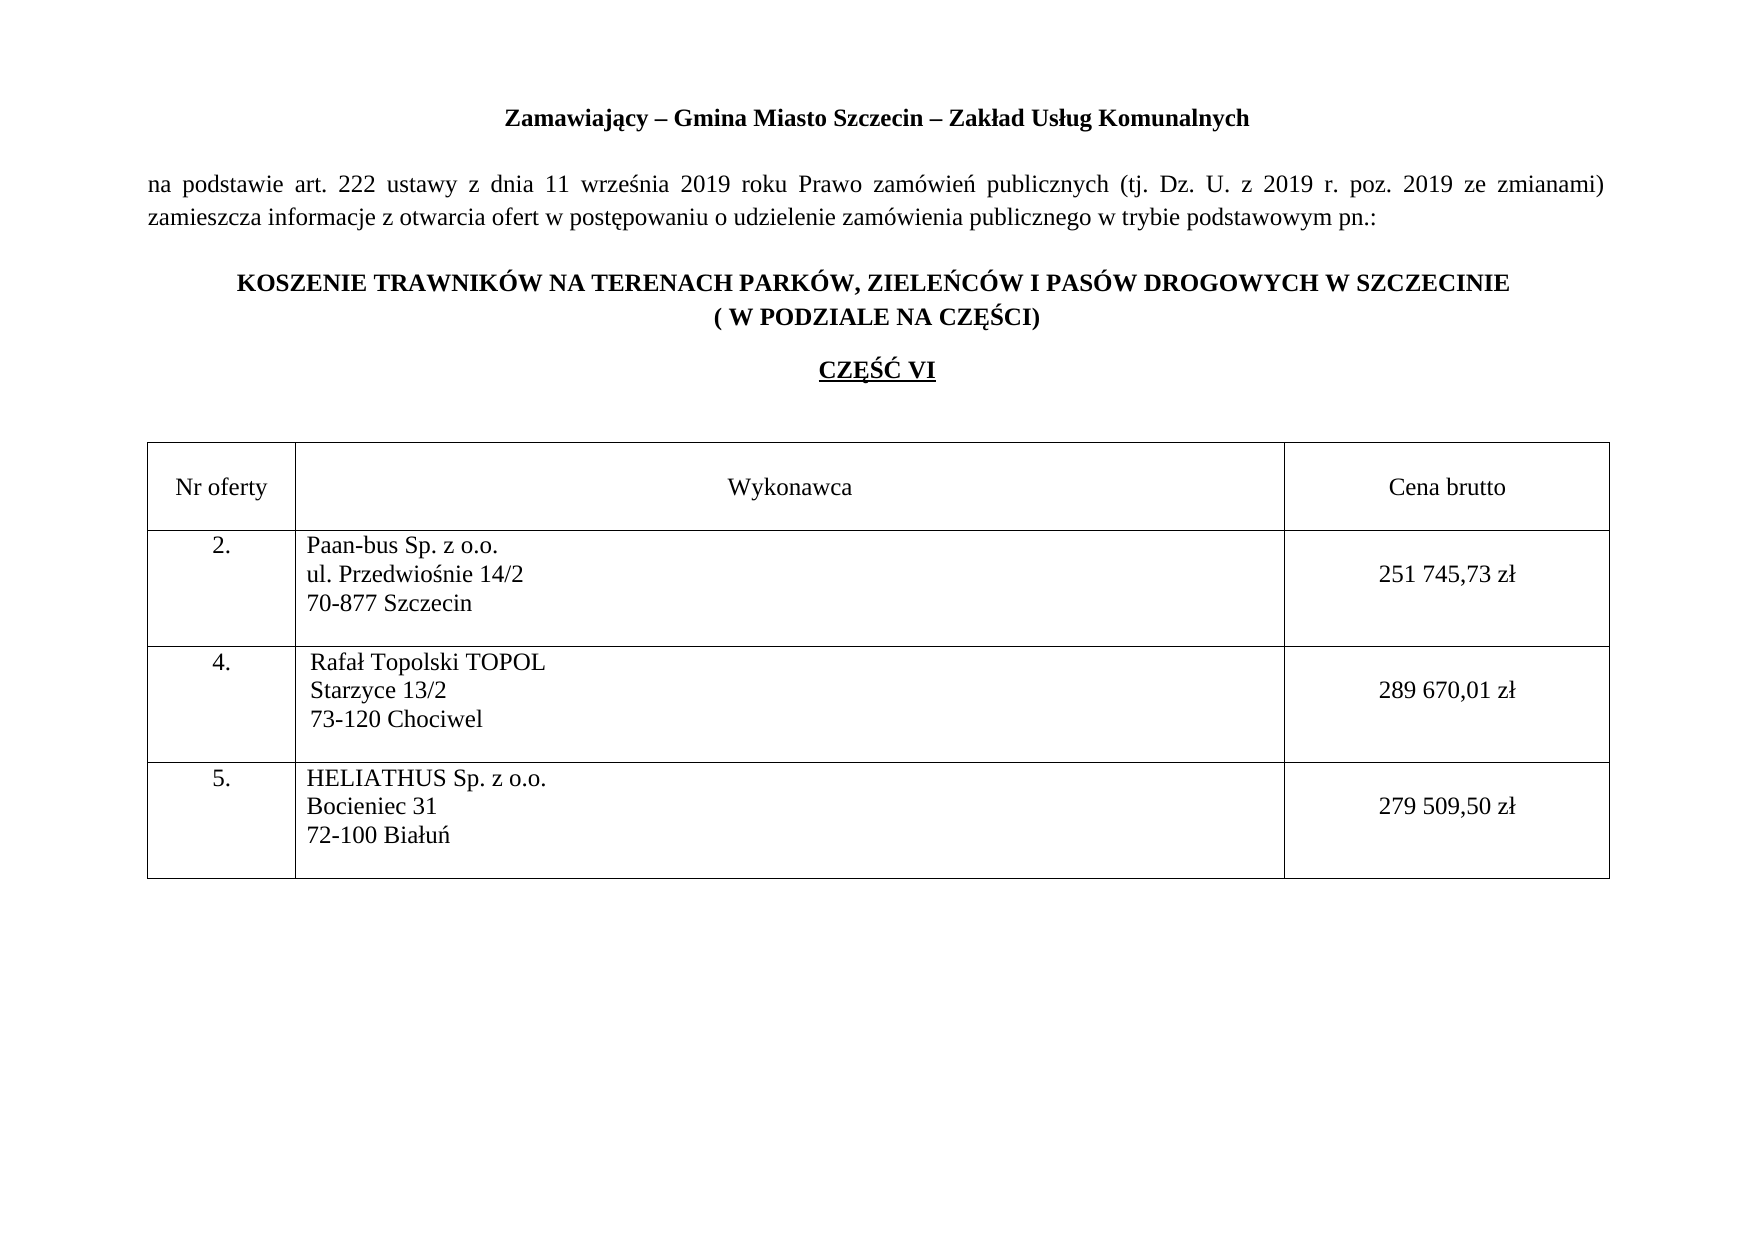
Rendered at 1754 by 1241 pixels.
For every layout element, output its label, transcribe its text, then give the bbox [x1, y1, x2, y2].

table_header Nr oferty [148, 443, 295, 529]
table_cell 279 509,50 zł [1285, 763, 1609, 878]
table_cell Paan-bus Sp. z o.o. ul. Przedwiośnie 14/2 70-877 Szczecin [296, 531, 1284, 646]
table_header Cena brutto [1285, 443, 1609, 529]
text KOSZENIE TRAWNIKÓW NA TERENACH PARKÓW, ZIELEŃCÓW I PASÓW DROGOWYCH W SZCZECINIE ( W PODZIALE NA CZĘŚCI) [148, 268, 1606, 330]
table_cell HELIATHUS Sp. z o.o. Bocieniec 31 72-100 Białuń [296, 763, 1284, 878]
table_cell Rafał Topolski TOPOL Starzyce 13/2 73-120 Chociwel [296, 647, 1284, 762]
table_cell 2. [148, 531, 295, 646]
text CZĘŚĆ VI [148, 355, 1606, 384]
table_cell 5. [148, 763, 295, 878]
table_header Wykonawca [296, 443, 1284, 529]
text na podstawie art. 222 ustawy z dnia 11 września 2019 roku Prawo zamówień publicznych (tj. Dz. U. z 2019 r. poz. 2019 ze zmianami) zamieszcza informacje z otwarcia ofert w postępowaniu o udzielenie zamówienia publicznego w trybie podstawowym pn.: [148, 169, 1606, 231]
table_cell 251 745,73 zł [1285, 531, 1609, 646]
table_cell 4. [148, 647, 295, 762]
table_cell 289 670,01 zł [1285, 647, 1609, 762]
text Zamawiający – Gmina Miasto Szczecin – Zakład Usług Komunalnych [148, 103, 1606, 132]
